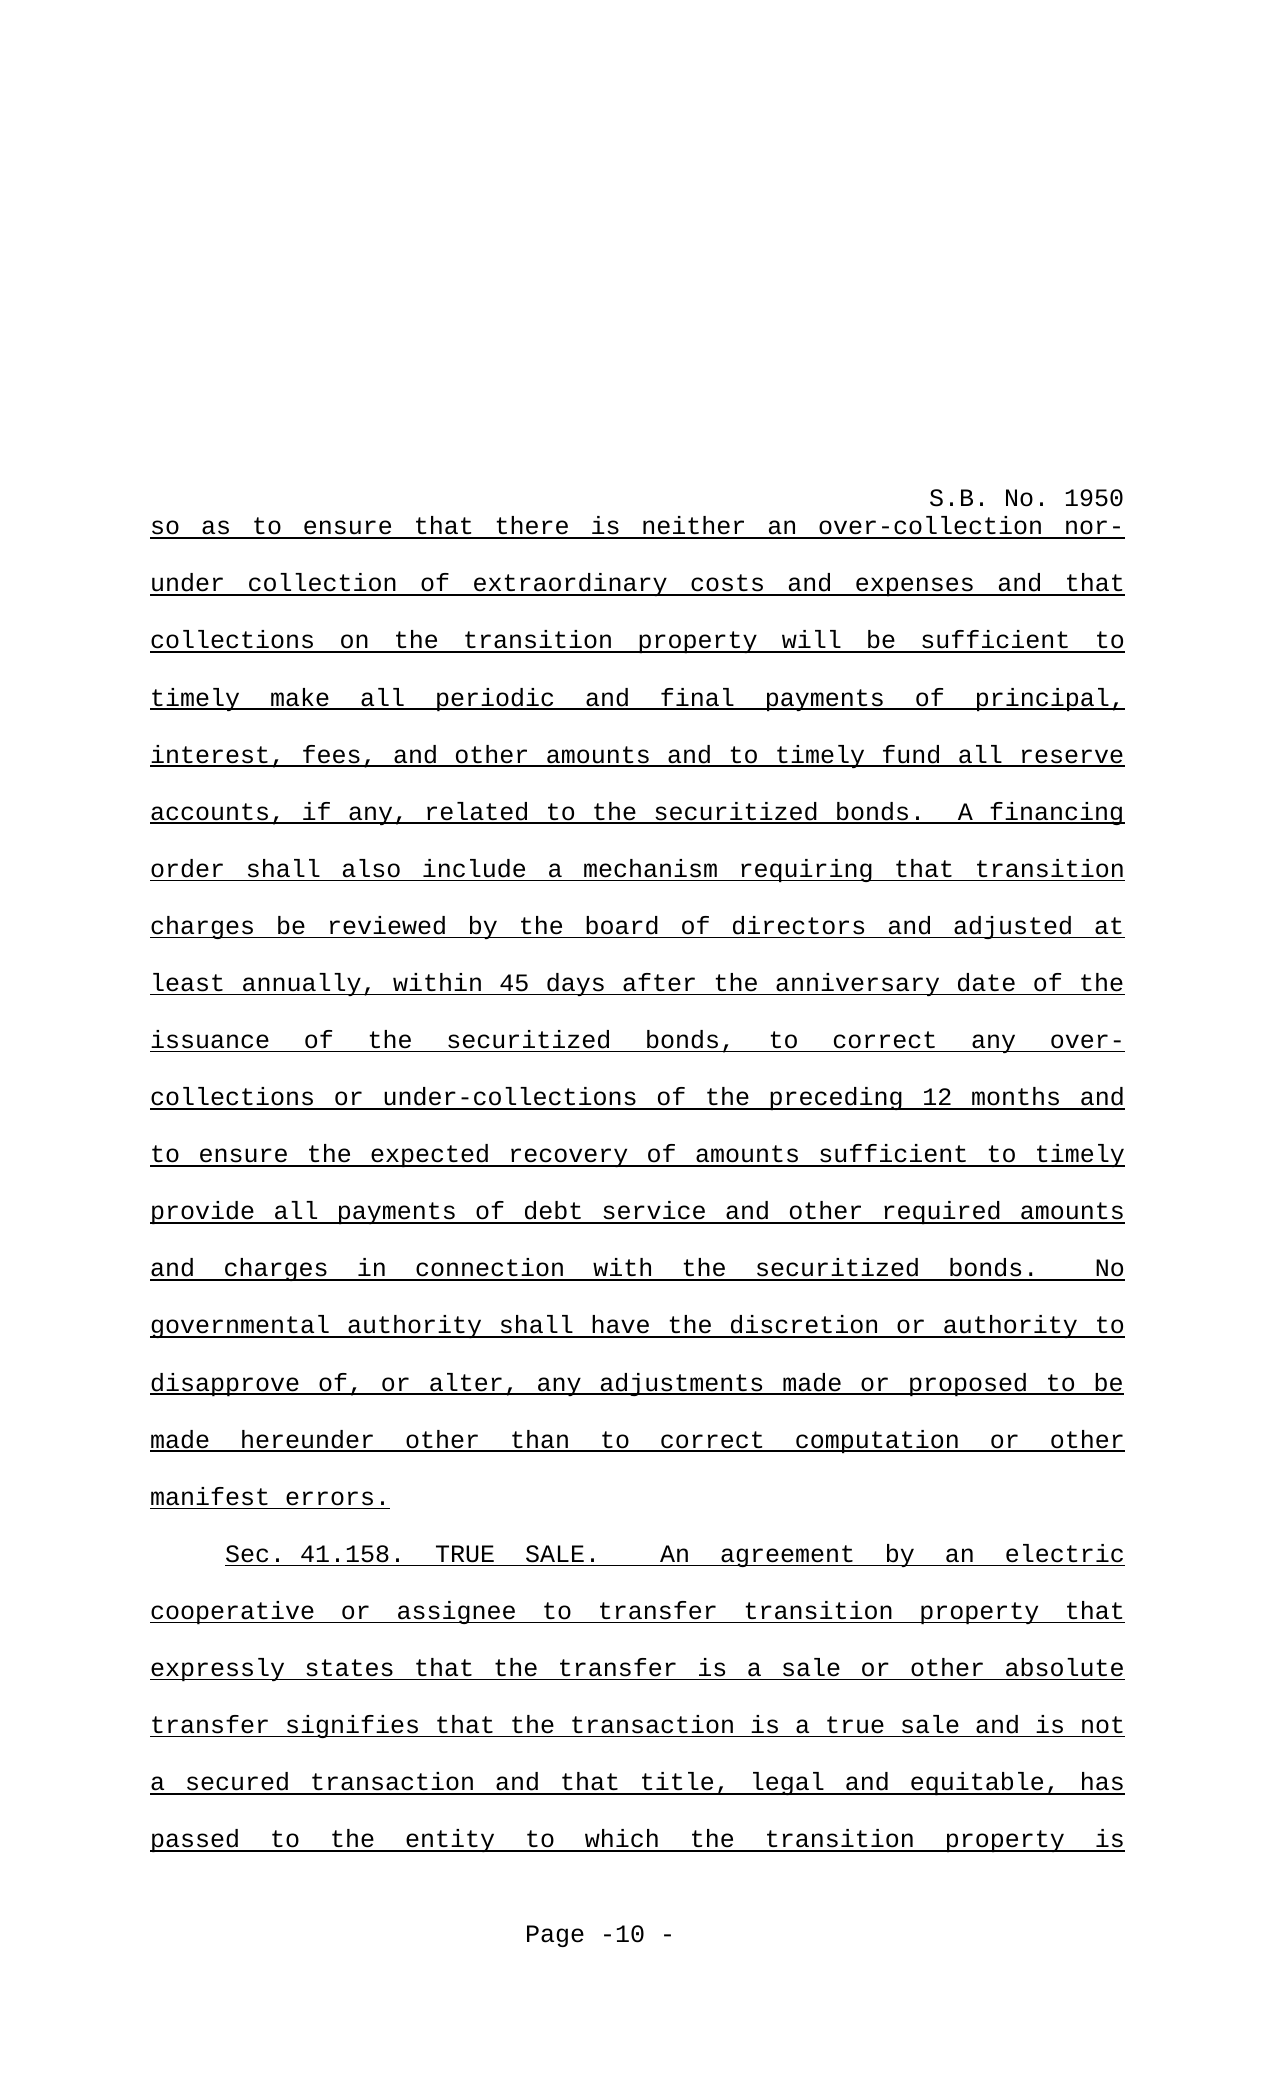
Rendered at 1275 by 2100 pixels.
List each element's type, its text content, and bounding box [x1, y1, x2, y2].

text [150, 1795, 1125, 1850]
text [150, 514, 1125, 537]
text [150, 539, 1125, 594]
